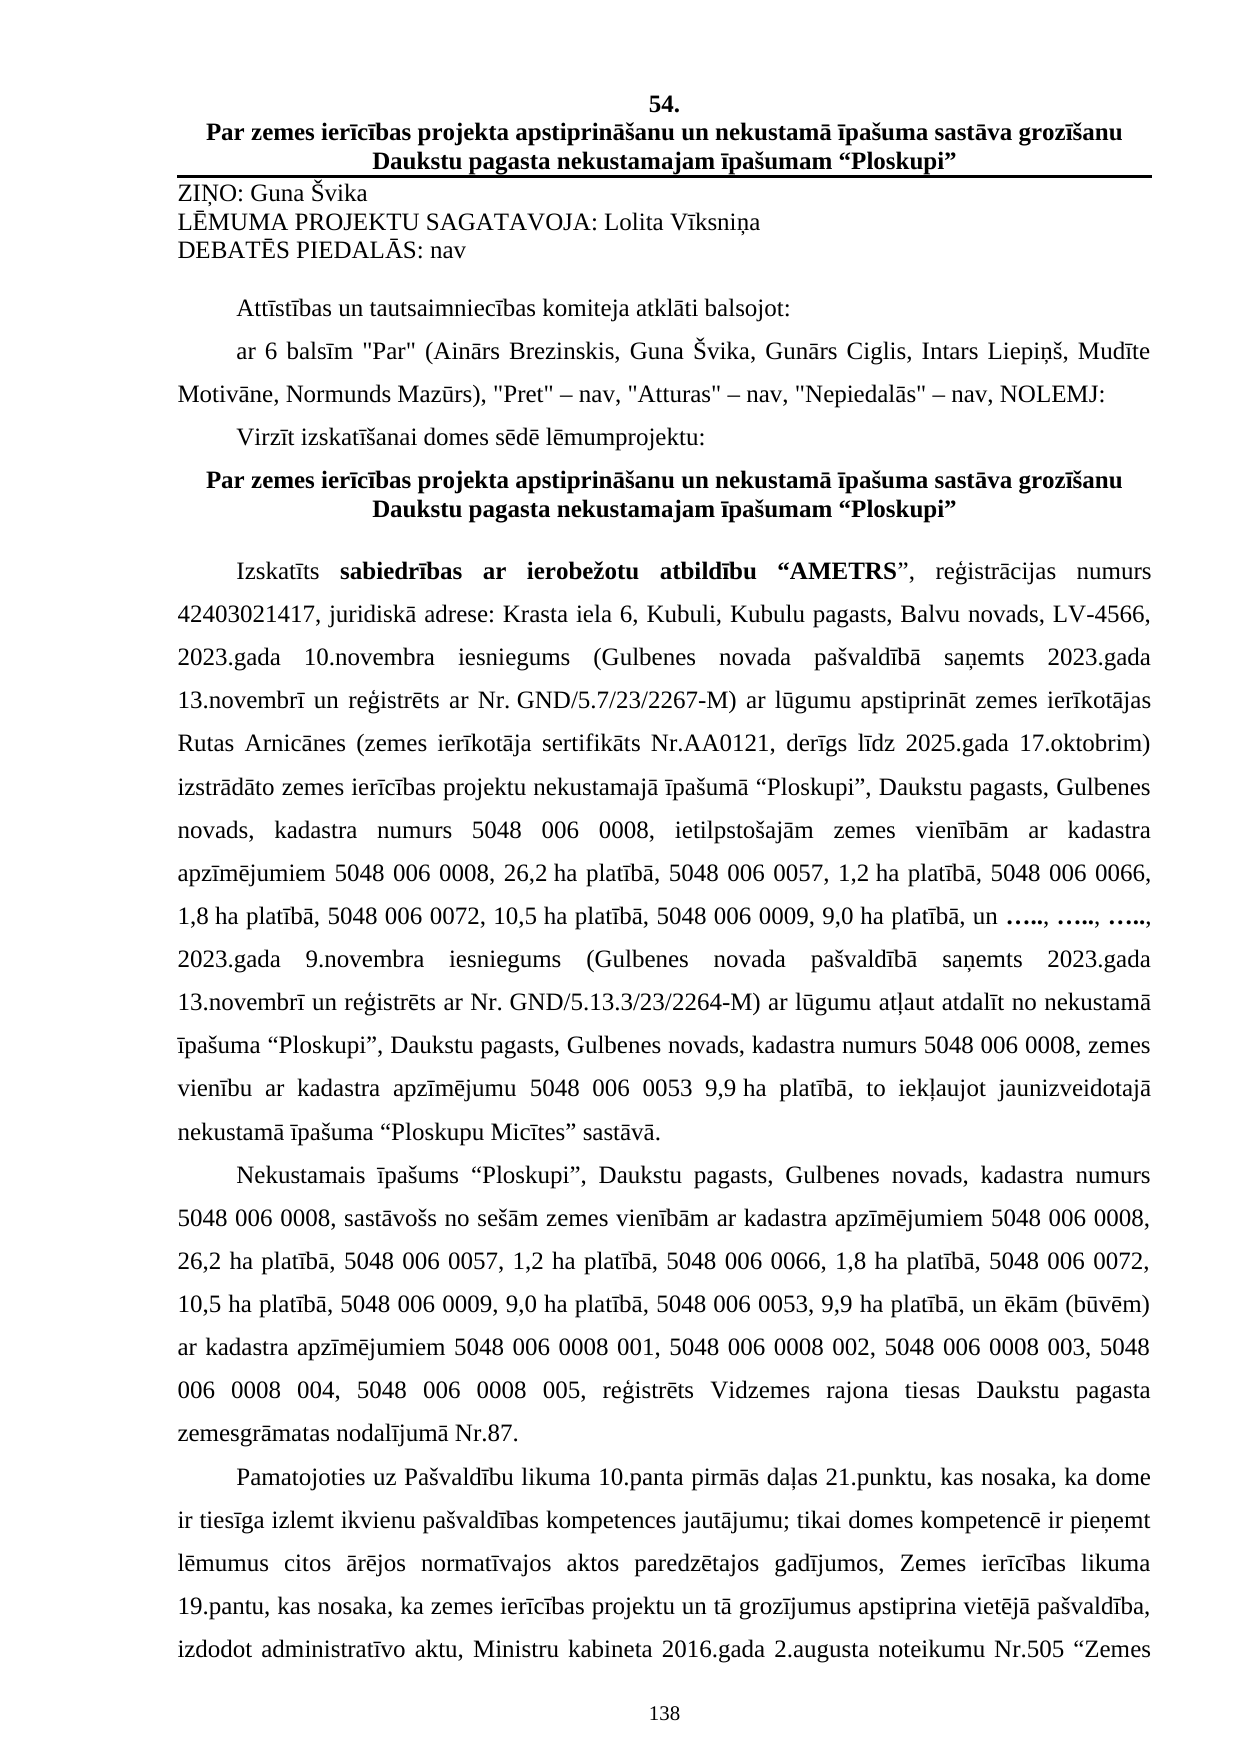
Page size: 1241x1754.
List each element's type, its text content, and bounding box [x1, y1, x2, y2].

text Par zemes ierīcības projekta apstiprināšanu un nekustamā īpašuma sastāva grozīšanu Daukstu pagasta nekustamajam īpašumam “Ploskupi” [177, 117, 1152, 175]
text 54. [177, 89, 1152, 117]
text Par zemes ierīcības projekta apstiprināšanu un nekustamā īpašuma sastāva grozīšanu Daukstu pagasta nekustamajam īpašumam “Ploskupi” [177, 466, 1152, 523]
text Attīstības un tautsaimniecības komiteja atklāti balsojot: [177, 293, 1152, 322]
text LĒMUMA PROJEKTU SAGATAVOJA: Lolita Vīksniņa [177, 207, 1152, 236]
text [177, 1462, 1152, 1663]
text DEBATĒS PIEDALĀS: nav [177, 236, 1152, 264]
text Izskatīts sabiedrības ar ierobežotu atbildību “AMETRS”, reģistrācijas numurs 42403021417, juridiskā adrese: Krasta iela 6, Kubuli, Kubulu pagasts, Balvu novads, LV-4566, 2023.gada 10.novembra iesniegums (Gulbenes novada pašvaldībā saņemts 2023.gada 13.novembrī un reģistrēts ar Nr. GND/5.7/23/2267-M) ar lūgumu apstiprināt zemes ierīkotājas Rutas Arnicānes (zemes ierīkotāja sertifikāts Nr.AA0121, derīgs līdz 2025.gada 17.oktobrim) izstrādāto zemes ierīcības projektu nekustamajā īpašumā “Ploskupi”, Daukstu pagasts, Gulbenes novads, kadastra numurs 5048 006 0008, ietilpstošajām zemes vienībām ar kadastra apzīmējumiem 5048 006 0008, 26,2 ha platībā, 5048 006 0057, 1,2 ha platībā, 5048 006 0066, 1,8 ha platībā, 5048 006 0072, 10,5 ha platībā, 5048 006 0009, 9,0 ha platībā, un ….., ….., ….., 2023.gada 9.novembra iesniegums (Gulbenes novada pašvaldībā saņemts 2023.gada 13.novembrī un reģistrēts ar Nr. GND/5.13.3/23/2264-M) ar lūgumu atļaut atdalīt no nekustamā īpašuma “Ploskupi”, Daukstu pagasts, Gulbenes novads, kadastra numurs 5048 006 0008, zemes vienību ar kadastra apzīmējumu 5048 006 0053 9,9 ha platībā, to iekļaujot jaunizveidotajā nekustamā īpašuma “Ploskupu Micītes” sastāvā. [177, 556, 1152, 1145]
text Nekustamais īpašums “Ploskupi”, Daukstu pagasts, Gulbenes novads, kadastra numurs 5048 006 0008, sastāvošs no sešām zemes vienībām ar kadastra apzīmējumiem 5048 006 0008, 26,2 ha platībā, 5048 006 0057, 1,2 ha platībā, 5048 006 0066, 1,8 ha platībā, 5048 006 0072, 10,5 ha platībā, 5048 006 0009, 9,0 ha platībā, 5048 006 0053, 9,9 ha platībā, un ēkām (būvēm) ar kadastra apzīmējumiem 5048 006 0008 001, 5048 006 0008 002, 5048 006 0008 003, 5048 006 0008 004, 5048 006 0008 005, reģistrēts Vidzemes rajona tiesas Daukstu pagasta zemesgrāmatas nodalījumā Nr.87. [177, 1160, 1152, 1447]
text ar 6 balsīm "Par" (Ainārs Brezinskis, Guna Švika, Gunārs Ciglis, Intars Liepiņš, Mudīte Motivāne, Normunds Mazūrs), "Pret" – nav, "Atturas" – nav, "Nepiedalās" – nav, NOLEMJ: [177, 336, 1152, 408]
text Virzīt izskatīšanai domes sēdē lēmumprojektu: [177, 422, 1152, 451]
text ZIŅO: Guna Švika [177, 178, 1152, 207]
